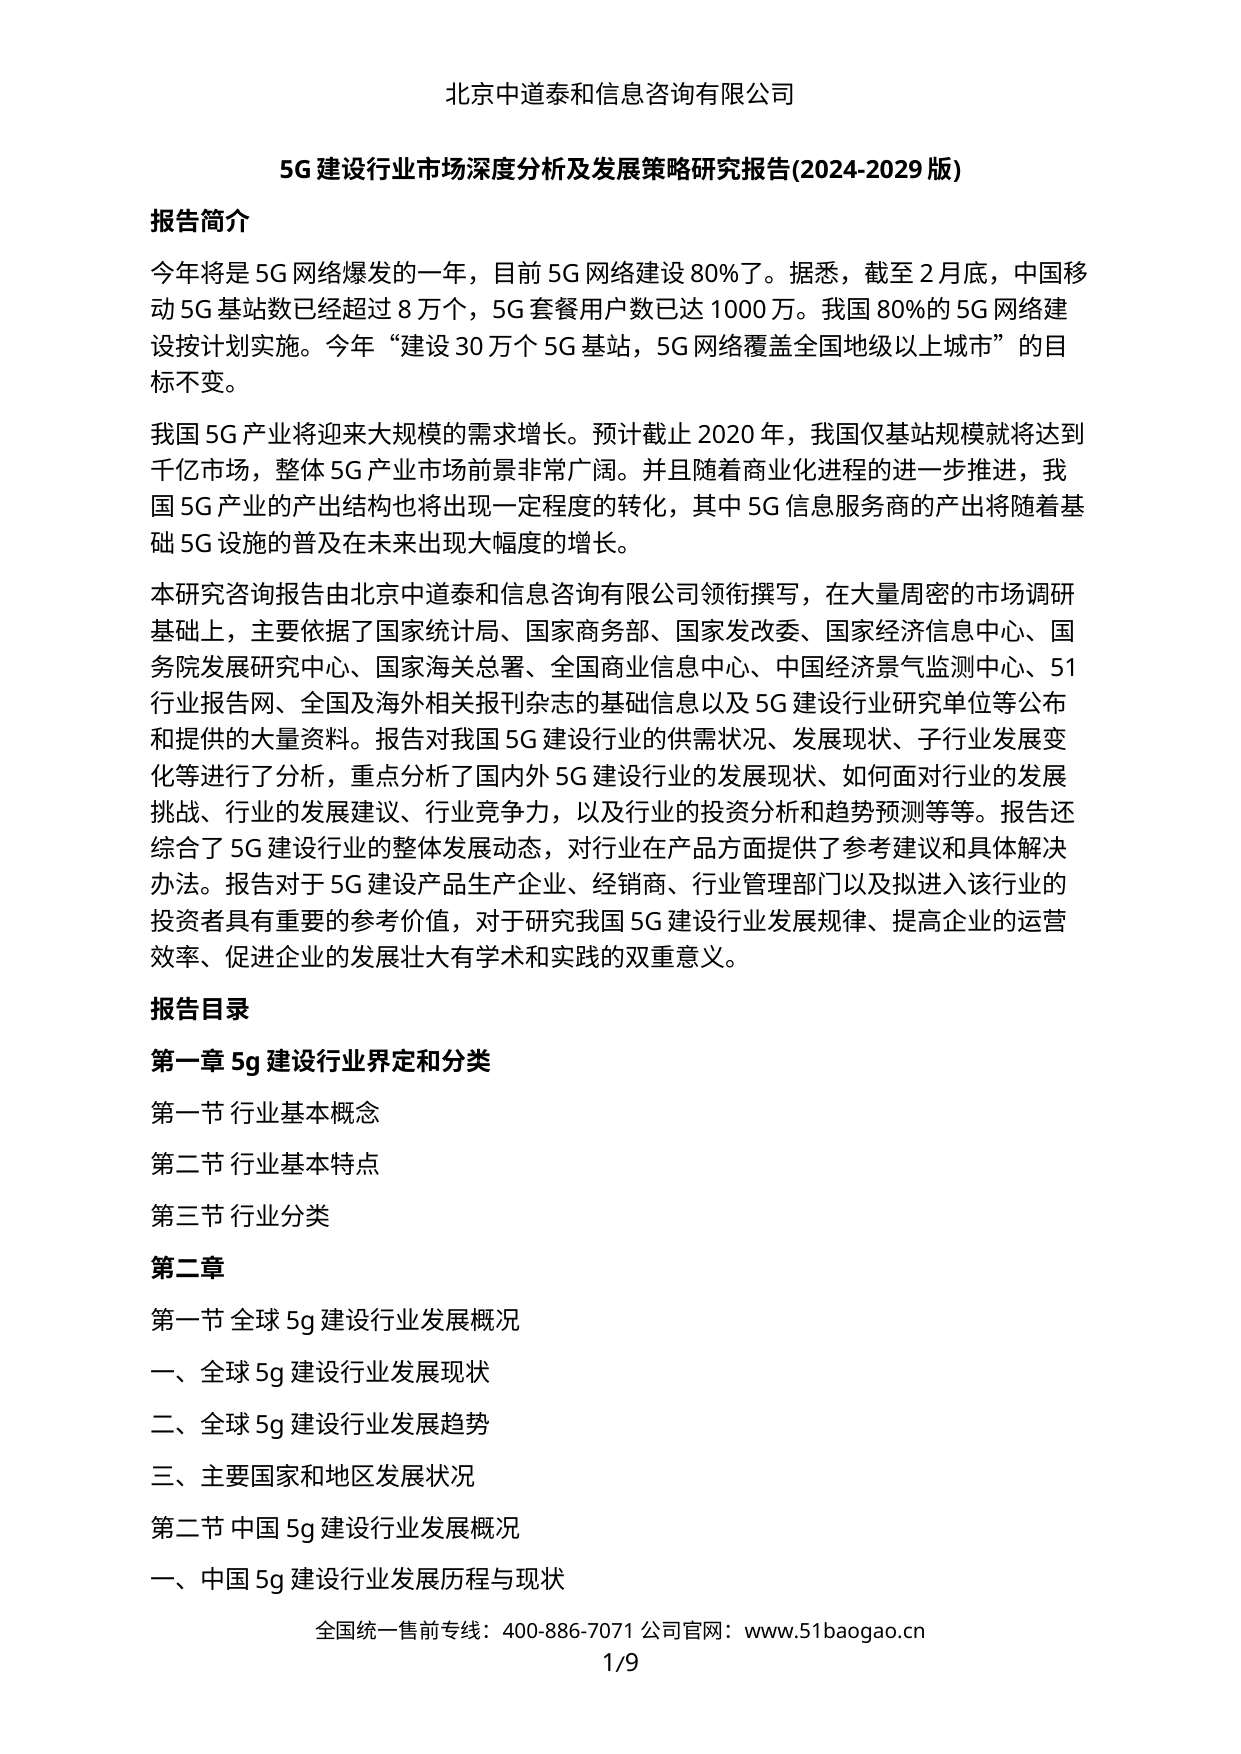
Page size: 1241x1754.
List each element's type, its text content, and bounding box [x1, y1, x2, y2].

text 第一节 行业基本概念 [150, 1093, 1090, 1129]
text 一、全球5g建设行业发展现状 [150, 1352, 1090, 1389]
text 三、主要国家和地区发展状况 [150, 1456, 1090, 1492]
text 一、中国5g建设行业发展历程与现状 [150, 1560, 1090, 1596]
text 二、全球5g建设行业发展趋势 [150, 1404, 1090, 1441]
text 第一节 全球5g建设行业发展概况 [150, 1301, 1090, 1337]
text 第二节 中国5g建设行业发展概况 [150, 1508, 1090, 1544]
text 本研究咨询报告由北京中道泰和信息咨询有限公司领衔撰写，在大量周密的市场调研基础上，主要依据了国家统计局、国家商务部、国家发改委、国家经济信息中心、国务院发展研究中心、国家海关总署、全国商业信息中心、中国经济景气监测中心、51行业报告网、全国及海外相关报刊杂志的基础信息以及5G建设行业研究单位等公布和提供的大量资料。报告对我国5G建设行业的供需状况、发展现状、子行业发展变化等进行了分析，重点分析了国内外5G建设行业的发展现状、如何面对行业的发展挑战、行业的发展建议、行业竞争力，以及行业的投资分析和趋势预测等等。报告还综合了5G建设行业的整体发展动态，对行业在产品方面提供了参考建议和具体解决办法。报告对于5G建设产品生产企业、经销商、行业管理部门以及拟进入该行业的投资者具有重要的参考价值，对于研究我国5G建设行业发展规律、提高企业的运营效率、促进企业的发展壮大有学术和实践的双重意义。 [150, 575, 1090, 974]
text 我国5G产业将迎来大规模的需求增长。预计截止2020年，我国仅基站规模就将达到千亿市场，整体5G产业市场前景非常广阔。并且随着商业化进程的进一步推进，我国5G产业的产出结构也将出现一定程度的转化，其中5G信息服务商的产出将随着基础5G设施的普及在未来出现大幅度的增长。 [150, 414, 1090, 559]
text 报告目录 [150, 989, 1090, 1026]
text 报告简介 [150, 202, 1090, 238]
text 5G建设行业市场深度分析及发展策略研究报告(2024-2029版) [150, 150, 1090, 186]
text 第二章 [150, 1249, 1090, 1285]
text 第二节 行业基本特点 [150, 1145, 1090, 1181]
text 第一章 5g建设行业界定和分类 [150, 1041, 1090, 1077]
text 第三节 行业分类 [150, 1197, 1090, 1233]
text 今年将是5G网络爆发的一年，目前5G网络建设80%了。据悉，截至2月底，中国移动5G基站数已经超过8万个，5G套餐用户数已达1000万。我国80%的5G网络建设按计划实施。今年“建设30万个5G基站，5G网络覆盖全国地级以上城市”的目标不变。 [150, 254, 1090, 399]
